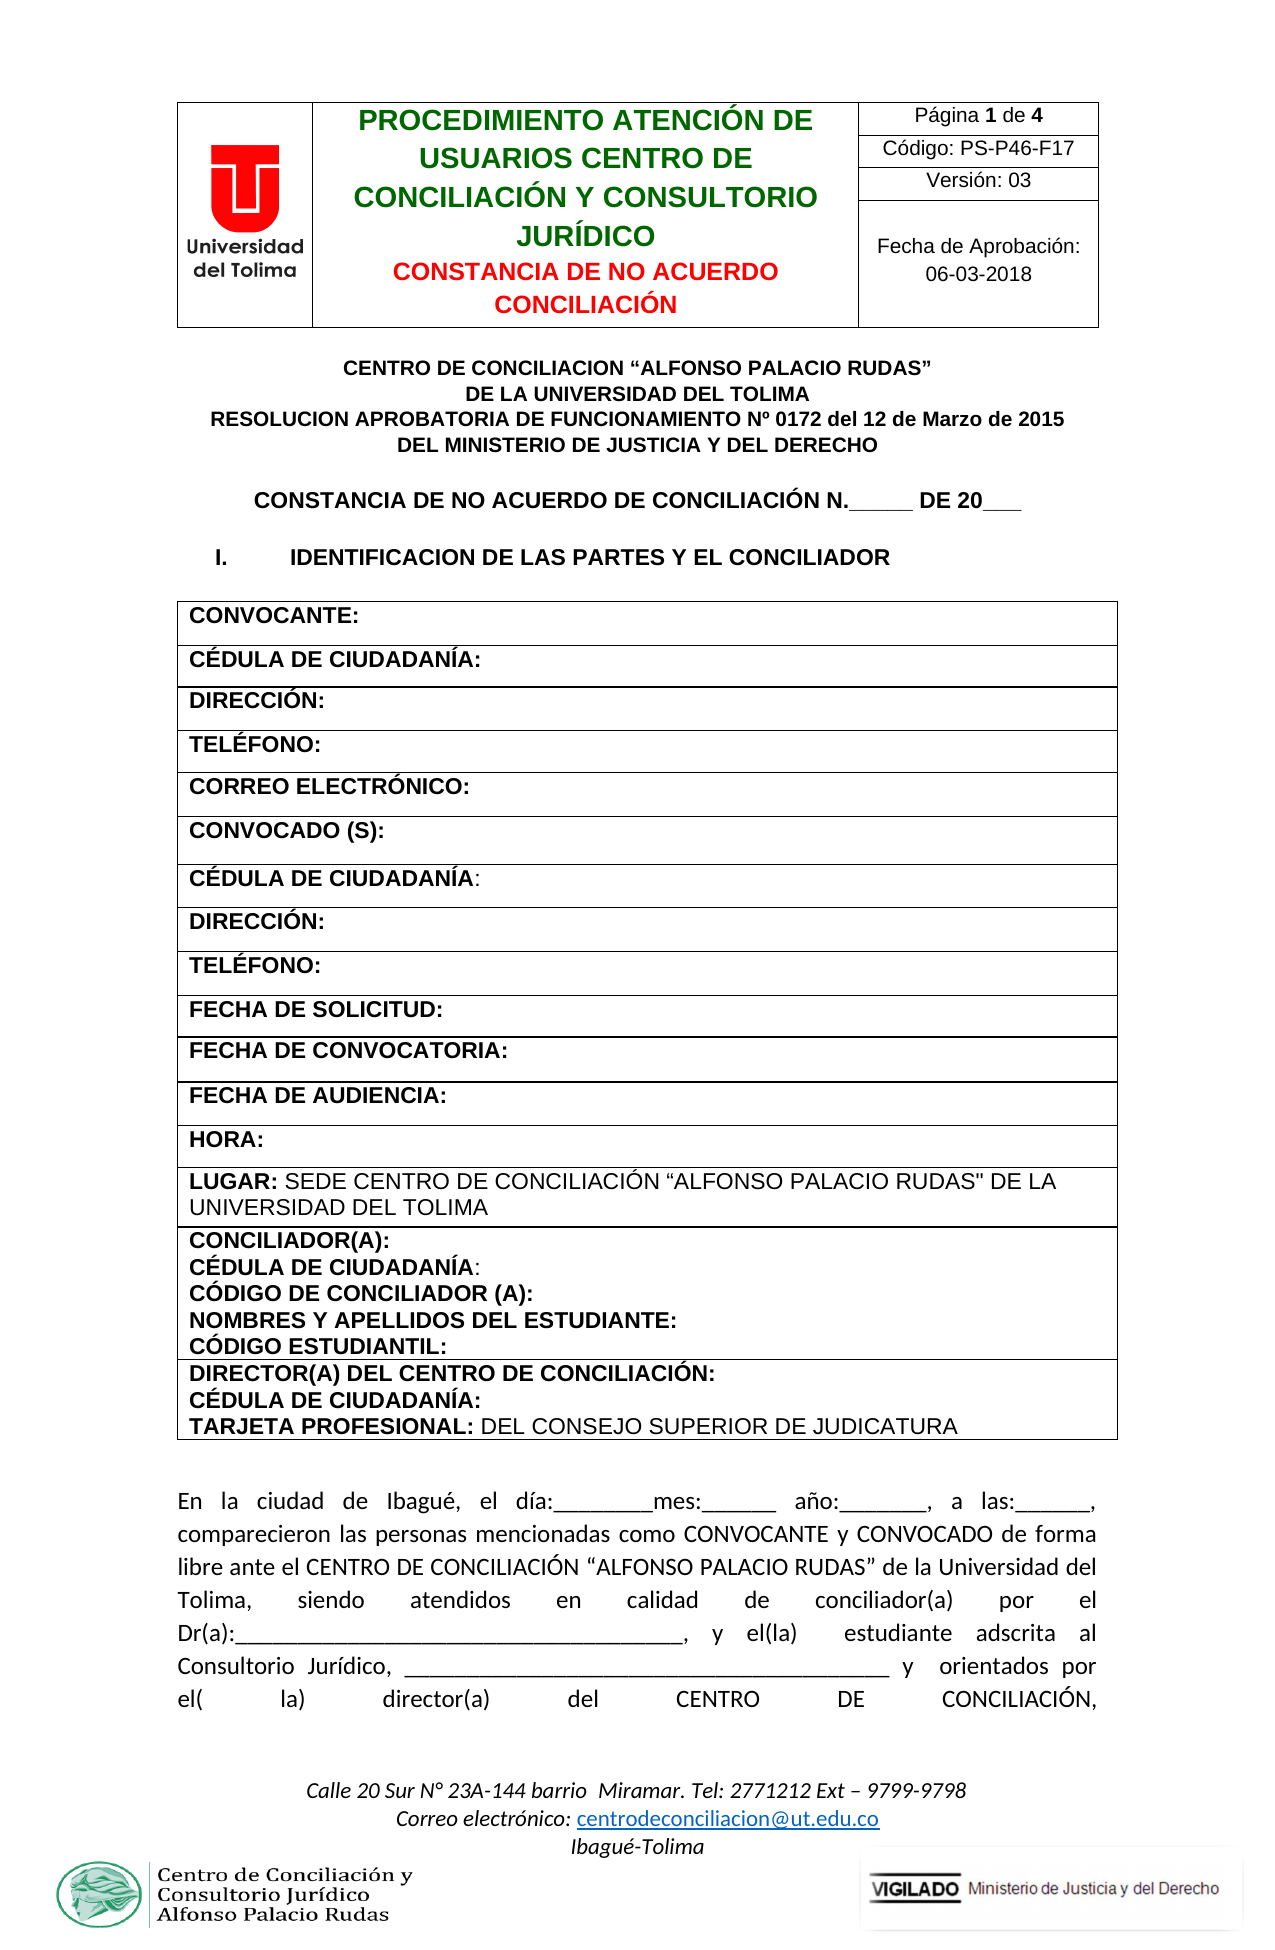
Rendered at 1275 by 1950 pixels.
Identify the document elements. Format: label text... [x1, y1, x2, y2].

text DE LA UNIVERSIDAD DEL TOLIMA [177, 381, 1098, 405]
table_cell FECHA DE SOLICITUD: [178, 996, 1117, 1036]
picture [56, 1861, 413, 1928]
table_cell TELÉFONO: [178, 952, 1117, 995]
table_cell DIRECTOR(A) DEL CENTRO DE CONCILIACIÓN: CÉDULA DE CIUDADANÍA: TARJETA PROFESIONAL: DEL CONSEJO SUPERIOR DE JUDICATURA [178, 1360, 1117, 1439]
picture [883, 1872, 1220, 1909]
table_cell CORREO ELECTRÓNICO: [178, 773, 1117, 816]
table_cell CÉDULA DE CIUDADANÍA: [178, 865, 1117, 907]
table_cell FECHA DE CONVOCATORIA: [178, 1038, 1117, 1081]
table_header CONVOCANTE: [178, 602, 1117, 645]
table_cell CONVOCADO (S): [178, 817, 1117, 863]
table_cell TELÉFONO: [178, 731, 1117, 772]
table_cell DIRECCIÓN: [178, 908, 1117, 951]
table_cell DIRECCIÓN: [178, 688, 1117, 730]
text CENTRO DE CONCILIACION “ALFONSO PALACIO RUDAS” [177, 356, 1098, 379]
table_cell HORA: [178, 1126, 1117, 1167]
table_cell FECHA DE AUDIENCIA: [178, 1083, 1117, 1125]
text CONSTANCIA DE NO ACUERDO DE CONCILIACIÓN N._____ DE 20___ [177, 487, 1098, 514]
text RESOLUCION APROBATORIA DE FUNCIONAMIENTO Nº 0172 del 12 de Marzo de 2015 [177, 407, 1098, 431]
picture [187, 145, 303, 277]
text DEL MINISTERIO DE JUSTICIA Y DEL DERECHO [177, 433, 1098, 457]
table_cell CONCILIADOR(A): CÉDULA DE CIUDADANÍA: CÓDIGO DE CONCILIADOR (A): NOMBRES Y APELLIDOS DEL ESTUDIANTE: CÓDIGO ESTUDIANTIL: [178, 1228, 1117, 1359]
table_cell CÉDULA DE CIUDADANÍA: [178, 646, 1117, 686]
table_cell LUGAR: SEDE CENTRO DE CONCILIACIÓN “ALFONSO PALACIO RUDAS" DE LA UNIVERSIDAD DEL TOLIMA [178, 1168, 1117, 1226]
list IDENTIFICACION DE LAS PARTES Y EL CONCILIADOR [215, 544, 1098, 571]
